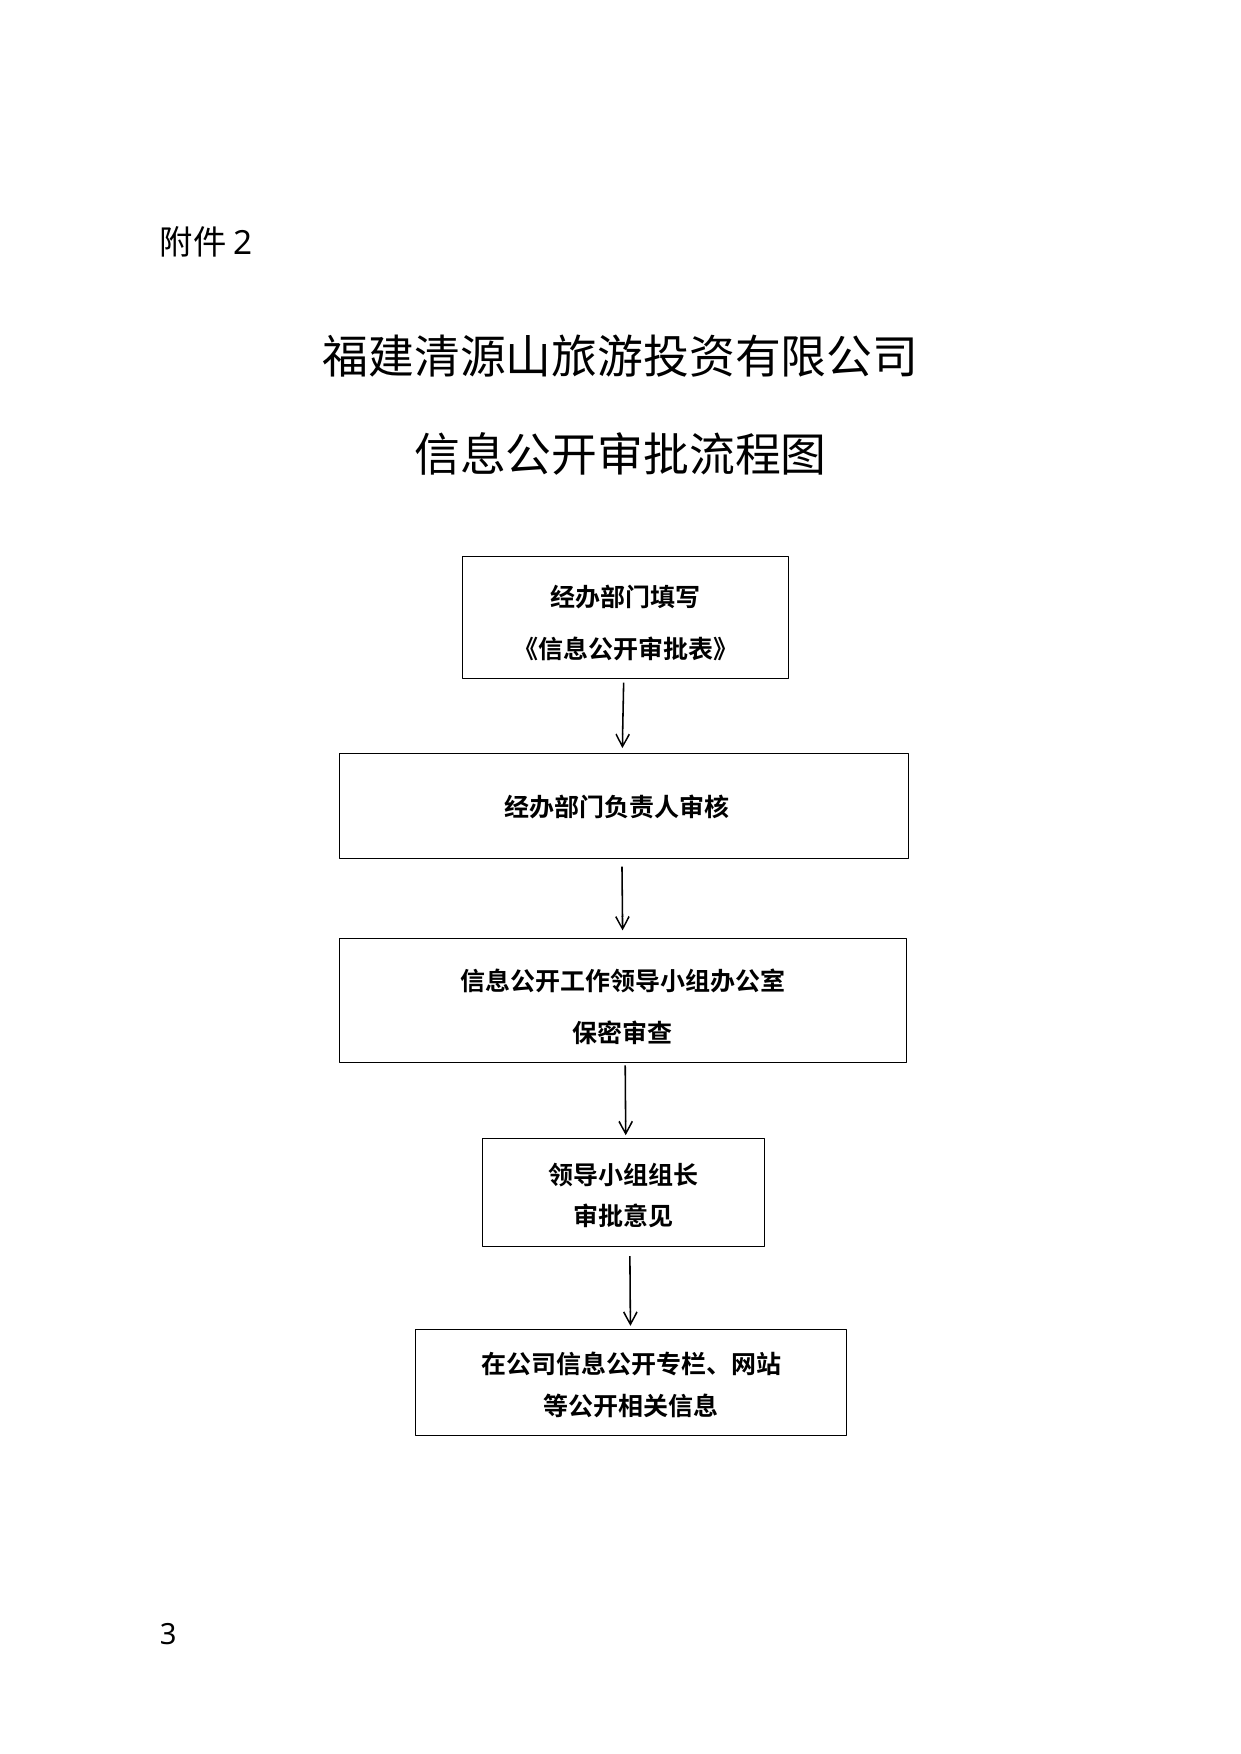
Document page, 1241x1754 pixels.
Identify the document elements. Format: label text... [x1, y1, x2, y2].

text 福建清源山旅游投资有限公司 [159, 305, 1081, 403]
text 信息公开审批流程图 [159, 403, 1081, 500]
text 附件2 [159, 208, 1081, 273]
